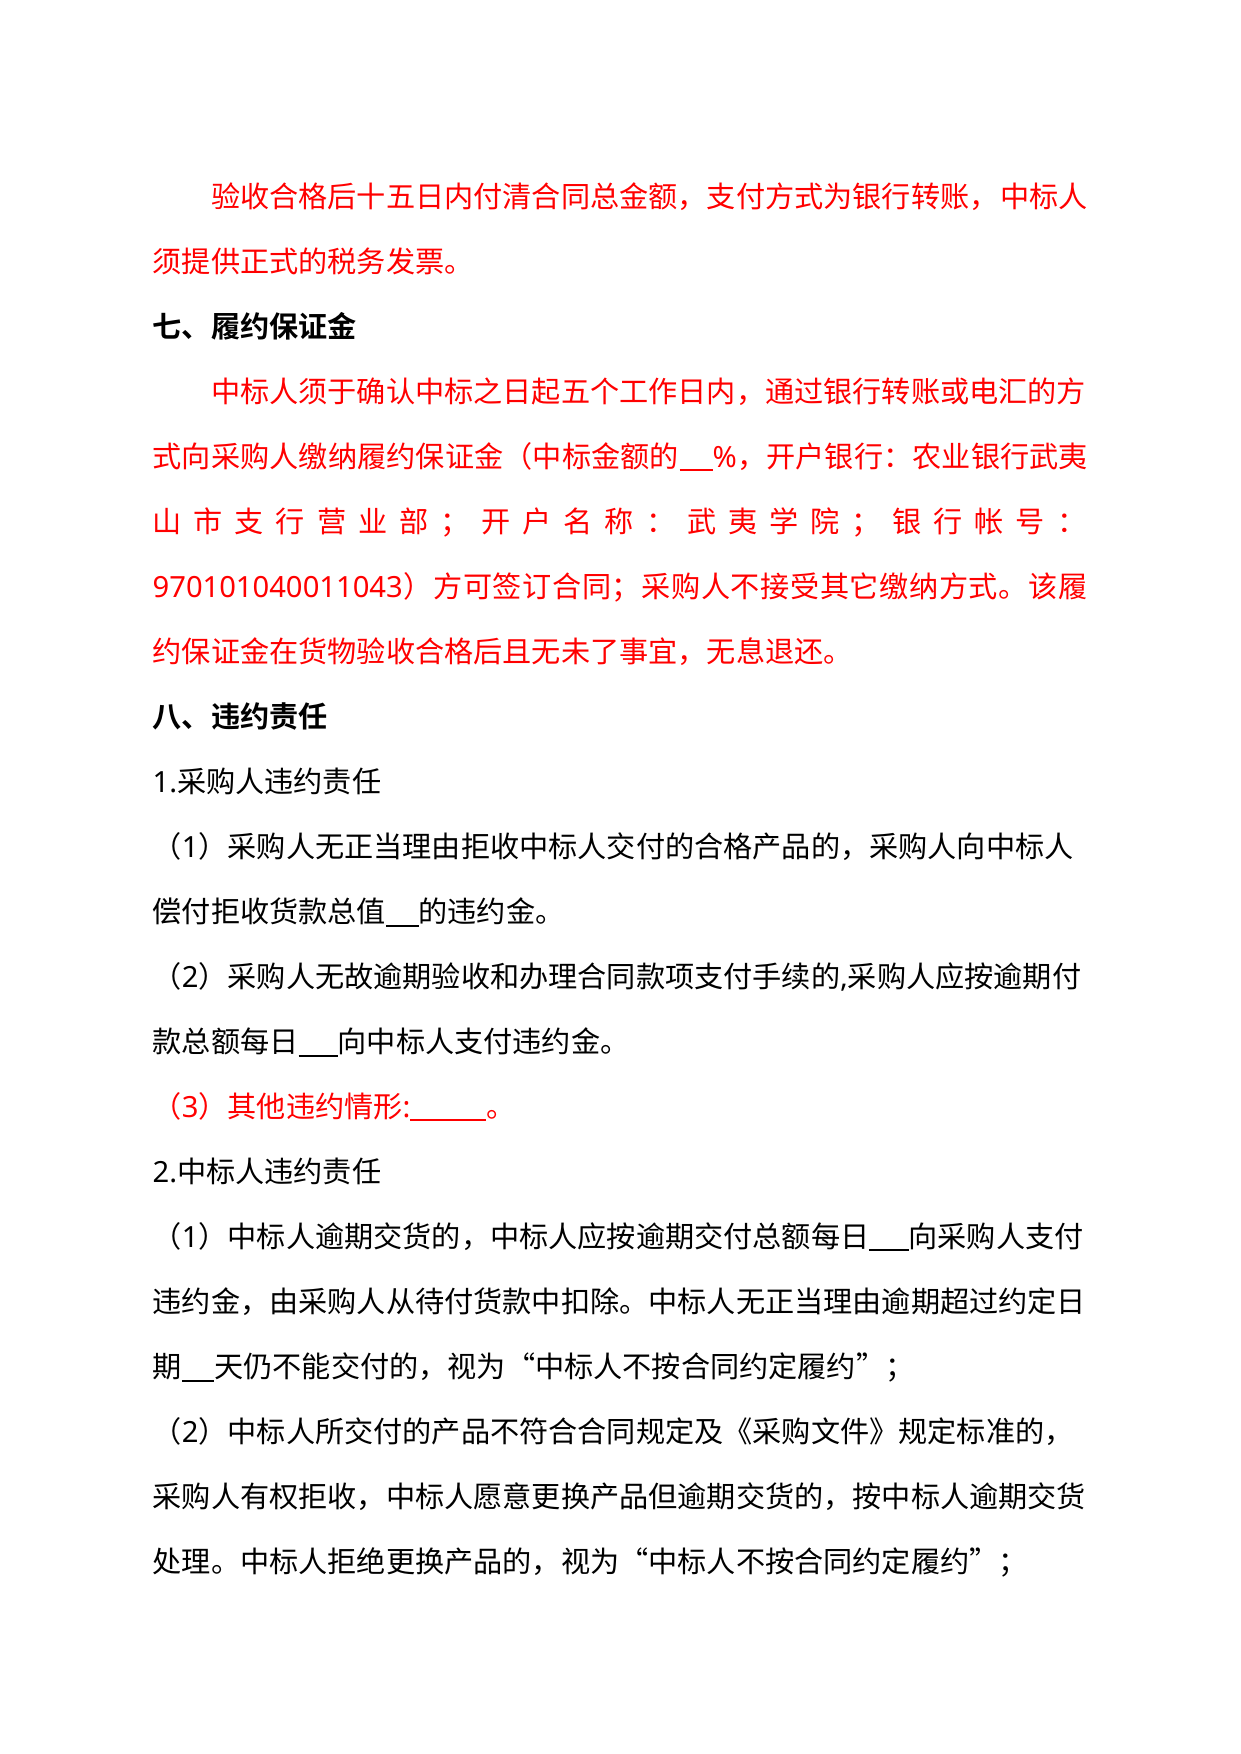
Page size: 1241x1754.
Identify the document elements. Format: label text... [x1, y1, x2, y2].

text （2）采购人无故逾期验收和办理合同款项支付手续的,采购人应按逾期付款总额每日 向中标人支付违约金。 [152, 942, 1088, 1072]
text 八、违约责任 [152, 682, 1088, 747]
text （3）其他违约情形: 。 [152, 1072, 1088, 1137]
text 七、履约保证金 [152, 292, 1088, 357]
list 验收合格后十五日内付清合同总金额，支付方式为银行转账，中标人须提供正式的税务发票。 [152, 162, 1088, 292]
text （1）中标人逾期交货的，中标人应按逾期交付总额每日 向采购人支付违约金，由采购人从待付货款中扣除。中标人无正当理由逾期超过约定日期 天仍不能交付的，视为“中标人不按合同约定履约”； [152, 1202, 1088, 1397]
text （2）中标人所交付的产品不符合合同规定及《采购文件》规定标准的，采购人有权拒收，中标人愿意更换产品但逾期交货的，按中标人逾期交货处理。中标人拒绝更换产品的，视为“中标人不按合同约定履约”； [152, 1397, 1088, 1592]
text 2.中标人违约责任 [152, 1137, 1088, 1202]
text （1）采购人无正当理由拒收中标人交付的合格产品的，采购人向中标人偿付拒收货款总值 的违约金。 [152, 812, 1088, 942]
text 1.采购人违约责任 [152, 747, 1088, 812]
list 中标人须于确认中标之日起五个工作日内，通过银行转账或电汇的方式向采购人缴纳履约保证金（中标金额的 %，开户银行：农业银行武夷山市支行营业部；开户名称：武夷学院；银行帐号：970101040011043）方可签订合同；采购人不接受其它缴纳方式。该履约保证金在货物验收合格后且无未了事宜，无息退还。 [152, 357, 1088, 682]
